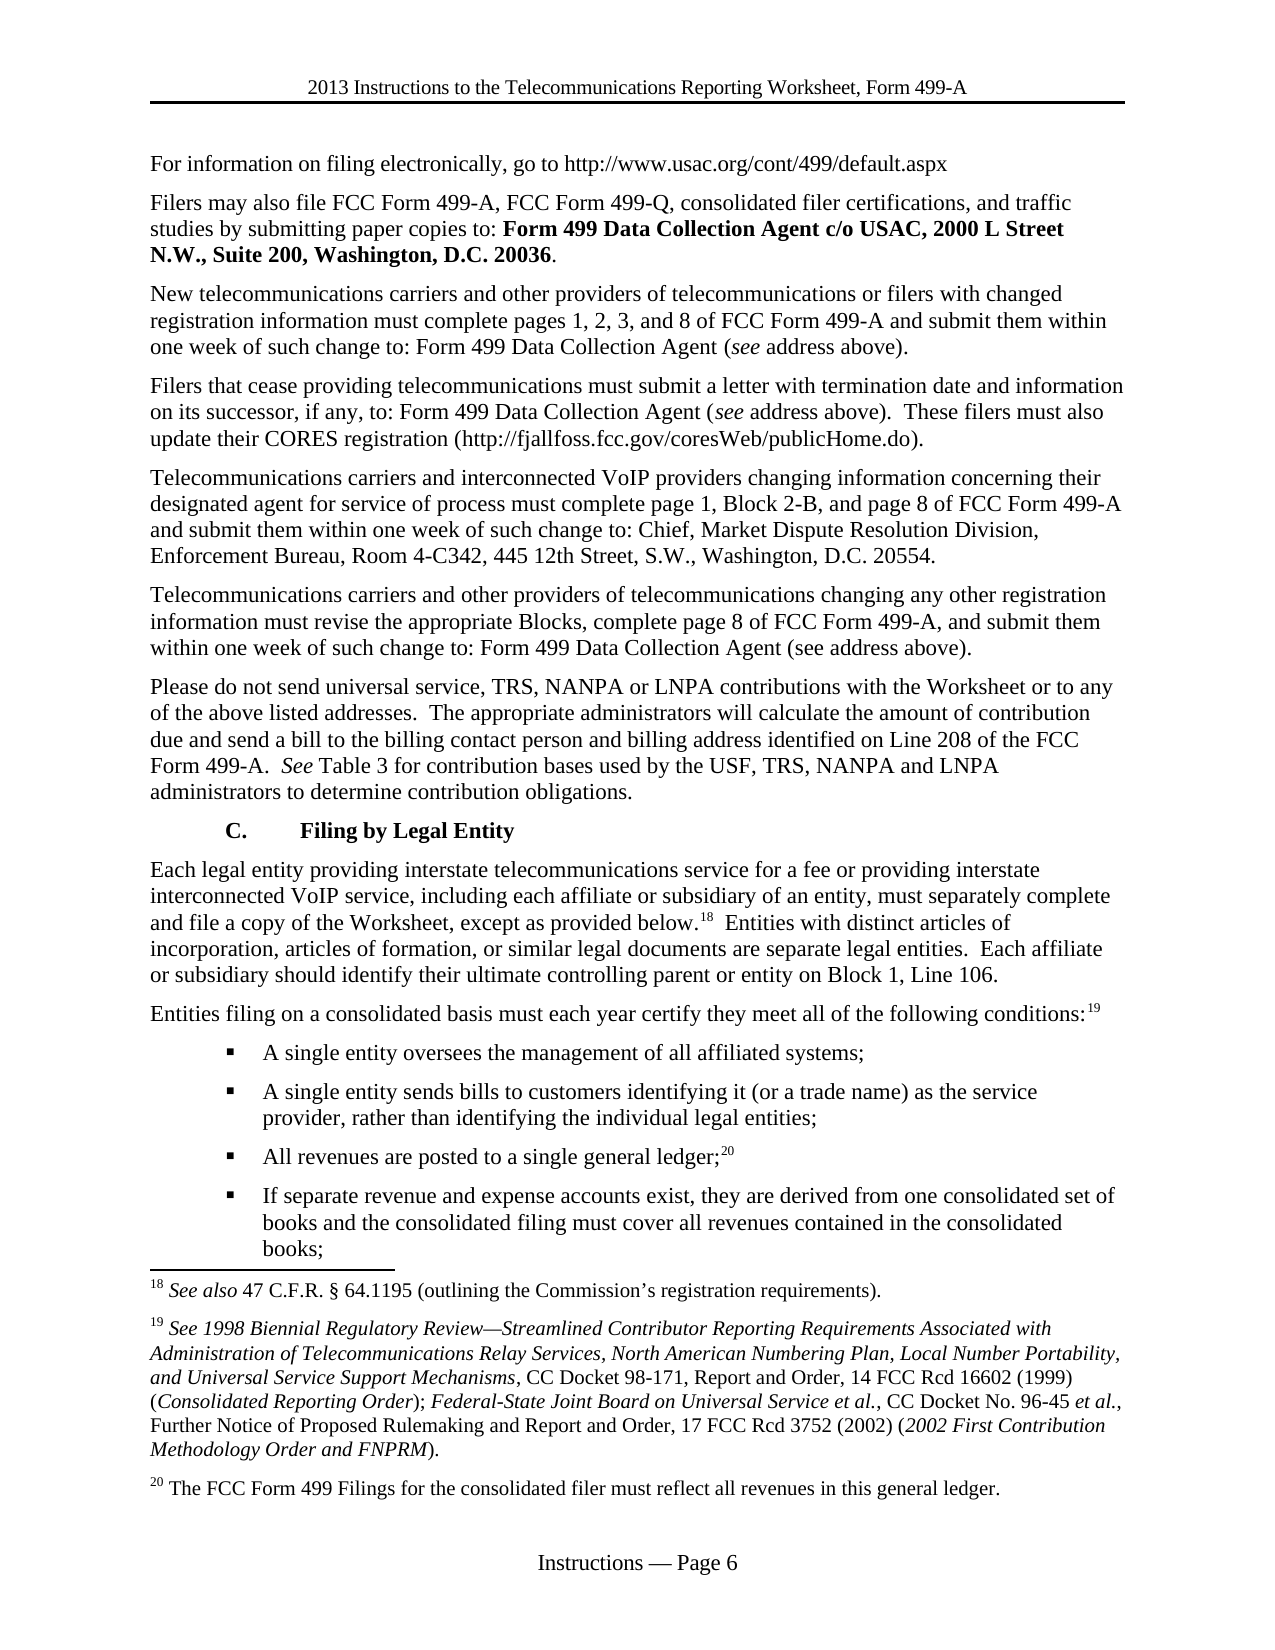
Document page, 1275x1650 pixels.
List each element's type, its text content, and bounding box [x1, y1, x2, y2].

text New telecommunications carriers and other providers of telecommunications or filers with changed registration information must complete pages 1, 2, 3, and 8 of FCC Form 499-A and submit them within one week of such change to: Form 499 Data Collection Agent (see address above). [150, 280, 1125, 359]
list A single entity sends bills to customers identifying it (or a trade name) as the service provider, rather than identifying the individual legal entities; [225, 1078, 1125, 1131]
text Filers may also file FCC Form 499-A, FCC Form 499-Q, consolidated filer certifications, and traffic studies by submitting paper copies to: Form 499 Data Collection Agent c/o USAC, 2000 L Street N.W., Suite 200, Washington, D.C. 20036. [150, 189, 1125, 268]
list If separate revenue and expense accounts exist, they are derived from one consolidated set of books and the consolidated filing must cover all revenues contained in the consolidated books; [225, 1182, 1125, 1261]
text For information on filing electronically, go to http://www.usac.org/cont/499/default.aspx [150, 150, 1125, 176]
text Filers that cease providing telecommunications must submit a letter with termination date and information on its successor, if any, to: Form 499 Data Collection Agent (see address above). These filers must also update their CORES registration (http://fjallfoss.fcc.gov/coresWeb/publicHome.do). [150, 372, 1125, 451]
subtitle Filing by Legal Entity [225, 817, 1125, 844]
text Telecommunications carriers and other providers of telecommunications changing any other registration information must revise the appropriate Blocks, complete page 8 of FCC Form 499-A, and submit them within one week of such change to: Form 499 Data Collection Agent (see address above). [150, 581, 1125, 661]
text Please do not send universal service, TRS, NANPA or LNPA contributions with the Worksheet or to any of the above listed addresses. The appropriate administrators will calculate the amount of contribution due and send a bill to the billing contact person and billing address identified on Line 208 of the FCC Form 499-A. See Table 3 for contribution bases used by the USF, TRS, NANPA and LNPA administrators to determine contribution obligations. [150, 673, 1125, 805]
text Each legal entity providing interstate telecommunications service for a fee or providing interstate interconnected VoIP service, including each affiliate or subsidiary of an entity, must separately complete and file a copy of the Worksheet, except as provided below. Entities with distinct articles of incorporation, articles of formation, or similar legal documents are separate legal entities. Each affiliate or subsidiary should identify their ultimate controlling parent or entity on Block 1, Line 106. [150, 856, 1125, 988]
text Telecommunications carriers and interconnected VoIP providers changing information concerning their designated agent for service of process must complete page 1, Block 2-B, and page 8 of FCC Form 499-A and submit them within one week of such change to: Chief, Market Dispute Resolution Division, Enforcement Bureau, Room 4-C342, 445 12th Street, S.W., Washington, D.C. 20554. [150, 463, 1125, 569]
text Entities filing on a consolidated basis must each year certify they meet all of the following conditions: [150, 1000, 1125, 1027]
list A single entity oversees the management of all affiliated systems; [225, 1039, 1125, 1066]
list All revenues are posted to a single general ledger; [225, 1143, 1125, 1170]
